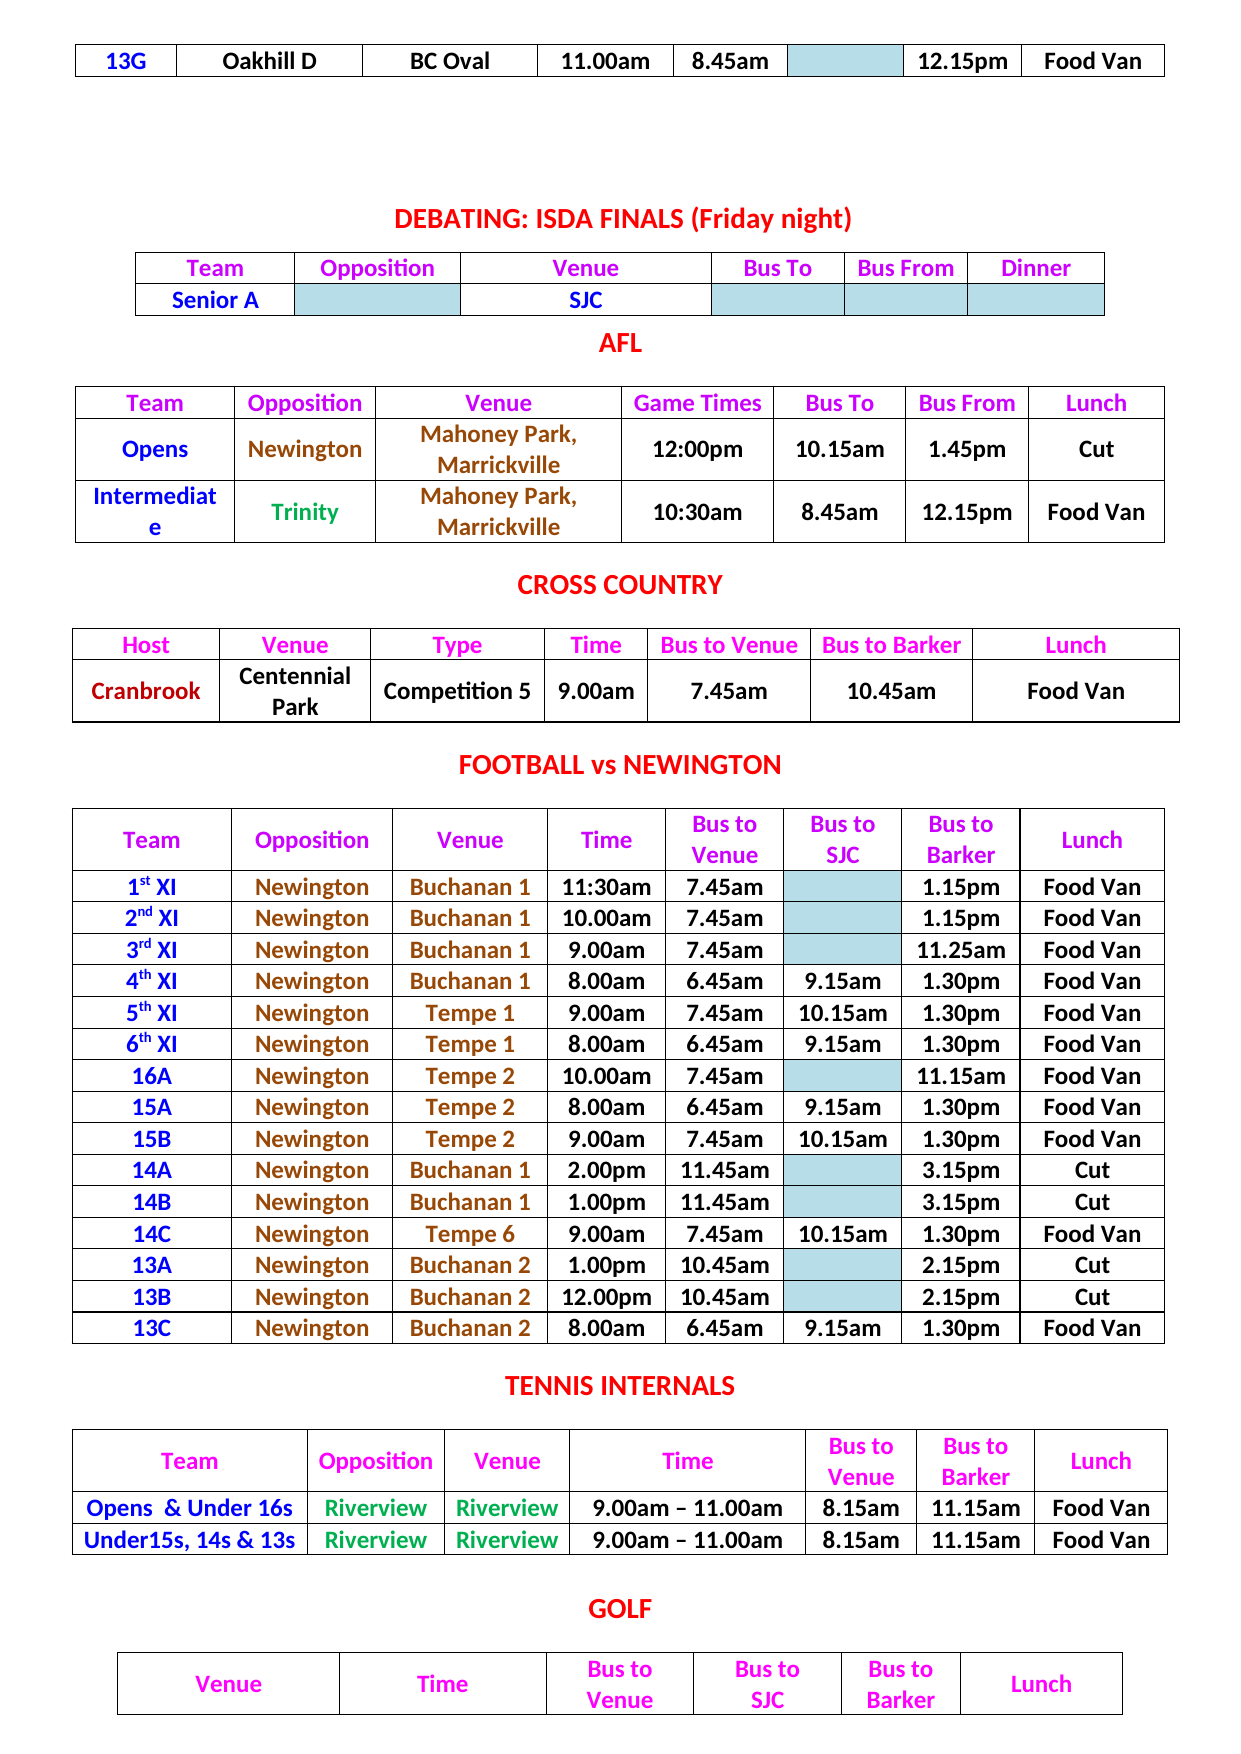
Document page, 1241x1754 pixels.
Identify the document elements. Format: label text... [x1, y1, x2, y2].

table_header Time [570, 1430, 805, 1491]
table_cell 10.45am [666, 1281, 783, 1311]
table_cell 11.15am [917, 1524, 1034, 1554]
table_cell Cut [1021, 1281, 1164, 1311]
table_cell Food Van [1035, 1492, 1167, 1523]
table_cell 14A [73, 1155, 231, 1185]
table_cell 2.15pm [902, 1281, 1019, 1311]
table_cell Opens [76, 419, 234, 479]
table_cell [968, 284, 1104, 315]
table_cell Under15s, 14s & 13s [73, 1524, 307, 1554]
table_cell 11:30am [548, 871, 665, 901]
table_cell 11.45am [666, 1155, 783, 1185]
table_header Team [73, 809, 231, 869]
table_header Bus to Venue [806, 1430, 916, 1491]
table_header Lunch [961, 1653, 1122, 1714]
table_header Venue [220, 629, 370, 659]
table_header Time [545, 629, 647, 659]
table_cell 8.00am [548, 965, 665, 996]
table_cell 1.30pm [902, 1218, 1019, 1248]
table_header Bus To [712, 253, 844, 283]
table_cell 1.30pm [902, 1092, 1019, 1122]
table_header Bus to Venue [648, 629, 810, 659]
table_cell 1.45pm [906, 419, 1028, 479]
table_cell 8.15am [806, 1524, 916, 1554]
table_cell 8.15am [806, 1492, 916, 1523]
table_cell 1.00pm [548, 1186, 665, 1217]
table_cell Riverview [308, 1524, 444, 1554]
table_cell Tempe 2 [393, 1092, 547, 1122]
table_cell Buchanan 1 [393, 934, 547, 964]
table_cell Buchanan 2 [393, 1249, 547, 1280]
table_cell Senior A [136, 284, 294, 315]
text DEBATING: ISDA FINALS (Friday night) [75, 201, 1165, 236]
table_cell 7.45am [666, 1060, 783, 1091]
table_cell Food Van [1022, 45, 1164, 76]
table_cell [845, 284, 967, 315]
table_cell 12.00pm [548, 1281, 665, 1311]
table_cell Newington [232, 997, 392, 1027]
table_cell Food Van [1021, 1060, 1164, 1091]
table_cell [712, 284, 844, 315]
table_cell Food Van [1021, 1092, 1164, 1122]
table_cell Newington [232, 1155, 392, 1185]
table_cell Cranbrook [73, 660, 219, 721]
table_cell 1.15pm [902, 871, 1019, 901]
table_header Bus From [906, 387, 1028, 417]
table_cell 7.45am [648, 660, 810, 721]
table_cell 9.00am – 11.00am [570, 1524, 805, 1554]
table_cell Food Van [1021, 1218, 1164, 1248]
table_header Opposition [308, 1430, 444, 1491]
table_cell 10:30am [622, 481, 773, 542]
table_cell Cut [1021, 1249, 1164, 1280]
table_cell Newington [232, 1313, 392, 1343]
table_cell 1.00pm [548, 1249, 665, 1280]
table_cell Trinity [235, 481, 375, 542]
table_cell 9.15am [784, 1092, 901, 1122]
table_cell Mahoney Park, Marrickville [376, 419, 621, 479]
table_cell [784, 1186, 901, 1217]
table_cell Buchanan 1 [393, 902, 547, 933]
table_cell 1.15pm [902, 902, 1019, 933]
table_cell 11.25am [902, 934, 1019, 964]
table_cell 12.15pm [906, 481, 1028, 542]
table_header Bus to Barker [811, 629, 972, 659]
table_header Team [76, 387, 234, 417]
table_cell 9.15am [784, 1029, 901, 1059]
table_cell 2.15pm [902, 1249, 1019, 1280]
table_cell 11.00am [538, 45, 673, 76]
table_cell Food Van [973, 660, 1179, 721]
table_cell 10.15am [784, 997, 901, 1027]
table_header Bus to Venue [666, 809, 783, 869]
table_cell 3.15pm [902, 1186, 1019, 1217]
table_header Game Times [622, 387, 773, 417]
table_cell Buchanan 1 [393, 1186, 547, 1217]
text GOLF [75, 1590, 1165, 1626]
table_cell 6.45am [666, 1092, 783, 1122]
table_cell Food Van [1035, 1524, 1167, 1554]
table_cell 14C [73, 1218, 231, 1248]
table_cell 4th XI [73, 965, 231, 996]
table_header Opposition [235, 387, 375, 417]
table_header Lunch [1029, 387, 1164, 417]
table_header Opposition [232, 809, 392, 869]
table_cell 3rd XI [73, 934, 231, 964]
table_cell 7.45am [666, 871, 783, 901]
text CROSS COUNTRY [75, 566, 1165, 602]
table_cell 11.15am [902, 1060, 1019, 1091]
table_cell Opens & Under 16s [73, 1492, 307, 1523]
table_cell [784, 902, 901, 933]
table_header Bus to Venue [547, 1653, 693, 1714]
table_cell [784, 1155, 901, 1185]
table_cell 13B [73, 1281, 231, 1311]
table_header Time [548, 809, 665, 869]
table_cell Food Van [1021, 1029, 1164, 1059]
table_cell 11.15am [917, 1492, 1034, 1523]
table_cell 12:00pm [622, 419, 773, 479]
table_cell Cut [1021, 1155, 1164, 1185]
table_header Host [73, 629, 219, 659]
table_cell Newington [232, 902, 392, 933]
table_cell Tempe 1 [393, 997, 547, 1027]
table_cell Newington [232, 934, 392, 964]
table_cell Intermediate [76, 481, 234, 542]
table_cell Food Van [1021, 1123, 1164, 1154]
table_cell 9.00am [548, 1123, 665, 1154]
table_header Time [340, 1653, 546, 1714]
table_cell 12.15pm [904, 45, 1021, 76]
table_header Venue [445, 1430, 569, 1491]
table_cell 8.45am [774, 481, 905, 542]
table_header Team [73, 1430, 307, 1491]
table_cell 2.00pm [548, 1155, 665, 1185]
table_cell 13C [73, 1313, 231, 1343]
text FOOTBALL vs NEWINGTON [75, 746, 1165, 781]
table_cell BC Oval [363, 45, 537, 76]
table_cell 13A [73, 1249, 231, 1280]
table_cell 10.00am [548, 902, 665, 933]
table_header Bus to SJC [784, 809, 901, 869]
table_cell 13G [76, 45, 176, 76]
table_cell Food Van [1021, 871, 1164, 901]
table_header Bus To [774, 387, 905, 417]
table_cell 8.00am [548, 1313, 665, 1343]
table_cell 7.45am [666, 902, 783, 933]
table_cell 9.00am [548, 997, 665, 1027]
table_cell 1.30pm [902, 965, 1019, 996]
table_cell [784, 1249, 901, 1280]
table_cell Buchanan 2 [393, 1313, 547, 1343]
table_cell 10.45am [811, 660, 972, 721]
table_cell 3.15pm [902, 1155, 1019, 1185]
table_cell 10.15am [774, 419, 905, 479]
table_cell Buchanan 1 [393, 965, 547, 996]
table_cell 11.45am [666, 1186, 783, 1217]
table_cell [295, 284, 460, 315]
table_cell Newington [232, 1060, 392, 1091]
table_cell Food Van [1021, 1313, 1164, 1343]
table_cell 6th XI [73, 1029, 231, 1059]
table_cell Tempe 2 [393, 1060, 547, 1091]
table_cell [784, 871, 901, 901]
table_cell Cut [1029, 419, 1164, 479]
table_cell Food Van [1021, 997, 1164, 1027]
table_cell Tempe 2 [393, 1123, 547, 1154]
table_cell 9.00am [545, 660, 647, 721]
table_header Lunch [1035, 1430, 1167, 1491]
table_cell [784, 1281, 901, 1311]
table_cell 1.30pm [902, 1313, 1019, 1343]
table_header Team [136, 253, 294, 283]
table_header Venue [393, 809, 547, 869]
table_header Venue [118, 1653, 339, 1714]
table_cell Buchanan 1 [393, 1155, 547, 1185]
table_cell Mahoney Park, Marrickville [376, 481, 621, 542]
table_cell Newington [232, 871, 392, 901]
table_header Bus From [845, 253, 967, 283]
table_cell Newington [232, 1123, 392, 1154]
table_header Opposition [295, 253, 460, 283]
table_cell Newington [232, 1029, 392, 1059]
table_header Bus to SJC [694, 1653, 841, 1714]
table_cell 6.45am [666, 965, 783, 996]
table_cell Newington [232, 1249, 392, 1280]
table_cell 15A [73, 1092, 231, 1122]
table_cell 10.00am [548, 1060, 665, 1091]
table_cell Oakhill D [177, 45, 362, 76]
table_cell [784, 934, 901, 964]
table_header Bus to Barker [842, 1653, 960, 1714]
table_cell 15B [73, 1123, 231, 1154]
table_cell 7.45am [666, 997, 783, 1027]
table_cell 16A [73, 1060, 231, 1091]
table_cell Food Van [1021, 902, 1164, 933]
table_header Venue [461, 253, 711, 283]
table_cell 7.45am [666, 1218, 783, 1248]
table_cell [784, 1060, 901, 1091]
table_cell 10.45am [666, 1249, 783, 1280]
table_cell Competition 5 [371, 660, 544, 721]
table_cell Buchanan 1 [393, 871, 547, 901]
table_cell Tempe 6 [393, 1218, 547, 1248]
table_cell 9.15am [784, 965, 901, 996]
table_cell 1.30pm [902, 1029, 1019, 1059]
table_cell 9.00am – 11.00am [570, 1492, 805, 1523]
table_header Lunch [1021, 809, 1164, 869]
table_cell 10.15am [784, 1123, 901, 1154]
table_cell Newington [232, 1186, 392, 1217]
table_cell Riverview [308, 1492, 444, 1523]
table_cell 7.45am [666, 1123, 783, 1154]
table_cell 7.45am [666, 934, 783, 964]
text AFL [75, 286, 1165, 360]
table_cell Centennial Park [220, 660, 370, 721]
table_cell Newington [232, 1281, 392, 1311]
table_cell Newington [232, 1218, 392, 1248]
table_header Bus to Barker [917, 1430, 1034, 1491]
table_cell 9.00am [548, 934, 665, 964]
table_cell [788, 45, 903, 76]
table_header Lunch [973, 629, 1179, 659]
table_cell 2nd XI [73, 902, 231, 933]
table_cell 6.45am [666, 1313, 783, 1343]
table_cell 8.45am [674, 45, 787, 76]
table_cell Food Van [1029, 481, 1164, 542]
table_cell Riverview [445, 1524, 569, 1554]
table_cell 5th XI [73, 997, 231, 1027]
table_cell Newington [235, 419, 375, 479]
table_cell Buchanan 2 [393, 1281, 547, 1311]
table_cell Newington [232, 1092, 392, 1122]
table_cell 8.00am [548, 1092, 665, 1122]
table_cell Food Van [1021, 965, 1164, 996]
text TENNIS INTERNALS [75, 1367, 1165, 1403]
table_cell SJC [461, 284, 711, 315]
table_cell 1.30pm [902, 997, 1019, 1027]
table_cell 9.15am [784, 1313, 901, 1343]
table_cell 6.45am [666, 1029, 783, 1059]
table_cell Food Van [1021, 934, 1164, 964]
table_header Venue [376, 387, 621, 417]
table_cell Newington [232, 965, 392, 996]
table_header Type [371, 629, 544, 659]
table_cell 1.30pm [902, 1123, 1019, 1154]
table_cell 9.00am [548, 1218, 665, 1248]
table_header Bus to Barker [902, 809, 1019, 869]
table_cell Riverview [445, 1492, 569, 1523]
table_cell 14B [73, 1186, 231, 1217]
table_header Dinner [968, 253, 1104, 283]
table_cell 8.00am [548, 1029, 665, 1059]
table_cell Cut [1021, 1186, 1164, 1217]
table_cell 10.15am [784, 1218, 901, 1248]
table_cell Tempe 1 [393, 1029, 547, 1059]
table_cell 1st XI [73, 871, 231, 901]
